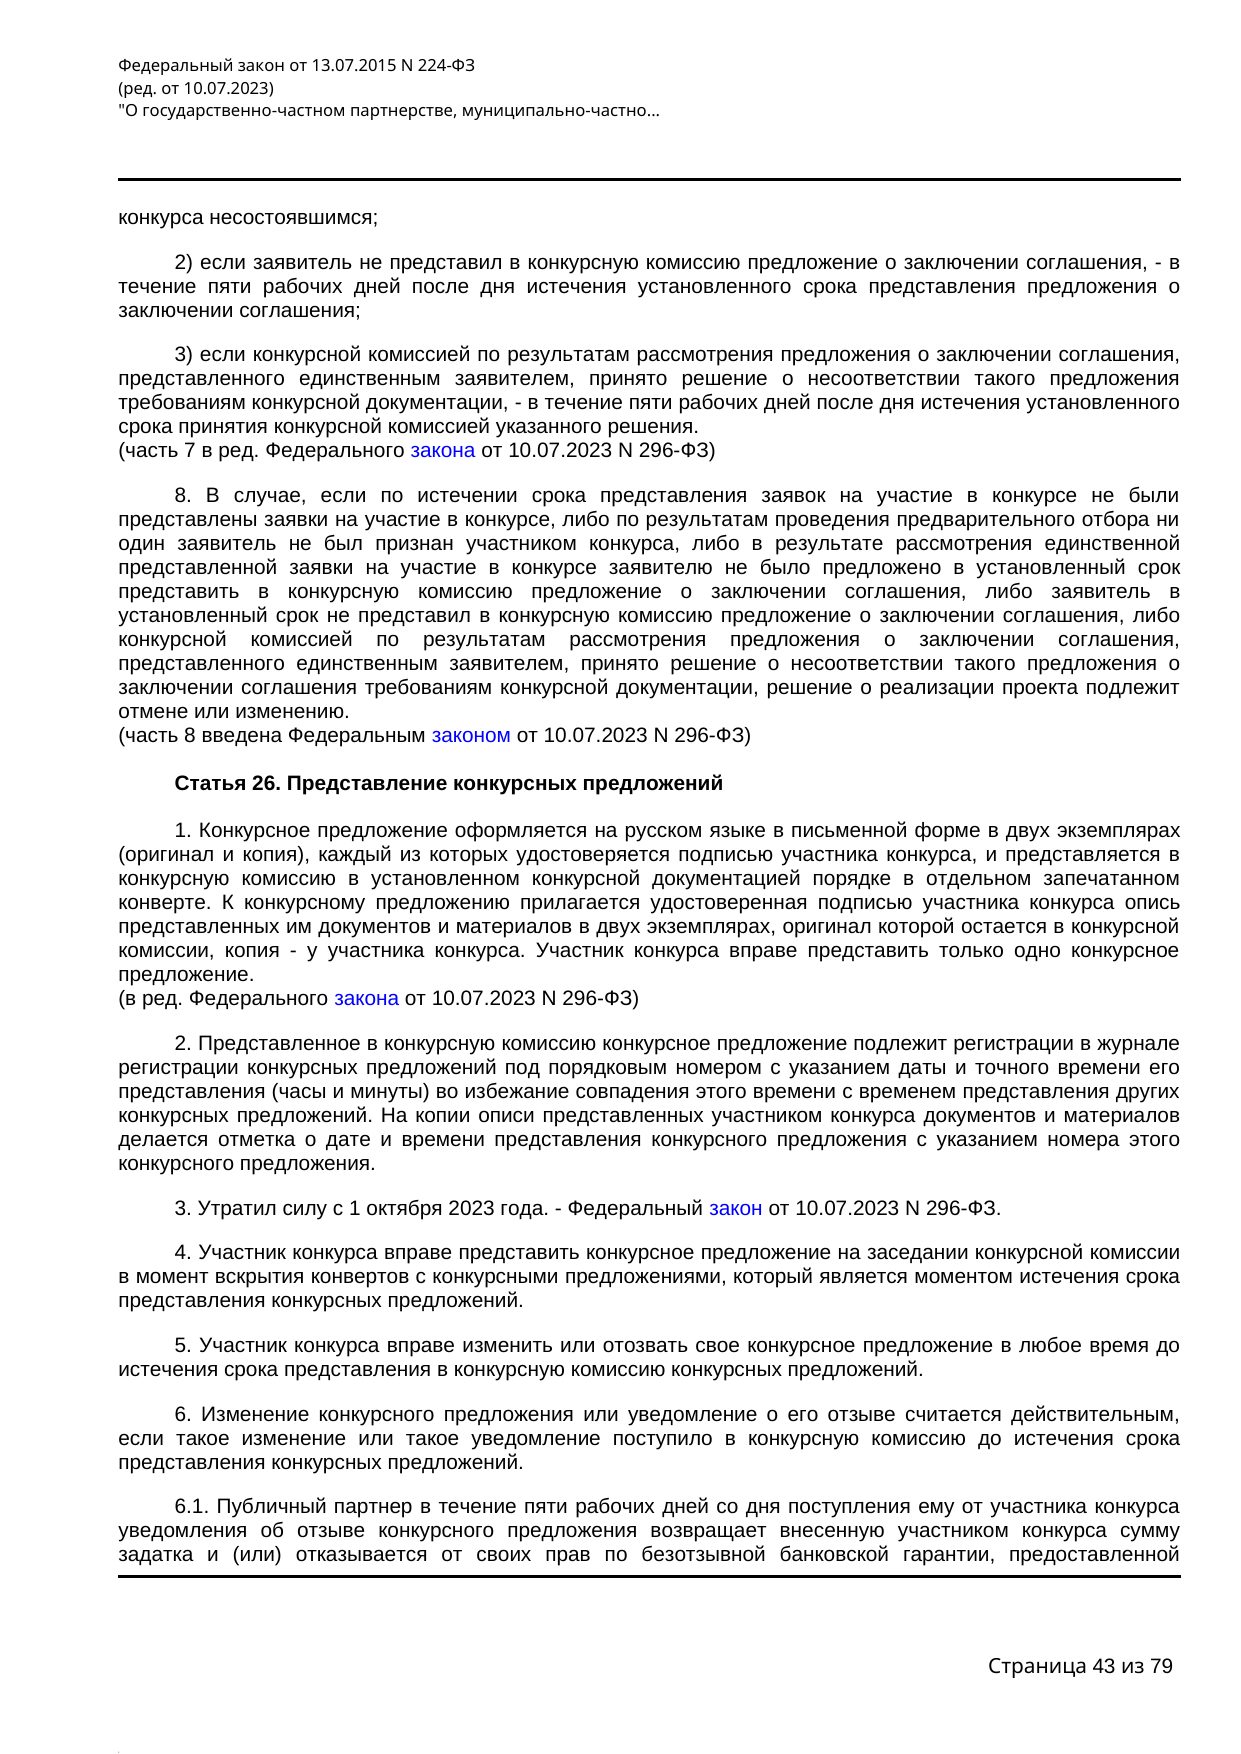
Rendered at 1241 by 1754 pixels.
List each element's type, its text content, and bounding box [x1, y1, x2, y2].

title Статья 26. Представление конкурсных предложений [118, 770, 1181, 794]
text (в ред. Федерального закона от 10.07.2023 N 296-ФЗ) [118, 986, 1181, 1010]
text 4. Участник конкурса вправе представить конкурсное предложение на заседании конкурсной комиссии в момент вскрытия конвертов с конкурсными предложениями, который является моментом истечения срока представления конкурсных предложений. [118, 1240, 1181, 1312]
text (часть 7 в ред. Федерального закона от 10.07.2023 N 296-ФЗ) [118, 438, 1181, 462]
text 1. Конкурсное предложение оформляется на русском языке в письменной форме в двух экземплярах (оригинал и копия), каждый из которых удостоверяется подписью участника конкурса, и представляется в конкурсную комиссию в установленном конкурсной документацией порядке в отдельном запечатанном конверте. К конкурсному предложению прилагается удостоверенная подписью участника конкурса опись представленных им документов и материалов в двух экземплярах, оригинал которой остается в конкурсной комиссии, копия - у участника конкурса. Участник конкурса вправе представить только одно конкурсное предложение. [118, 818, 1181, 986]
text 2) если заявитель не представил в конкурсную комиссию предложение о заключении соглашения, - в течение пяти рабочих дней после дня истечения установленного срока представления предложения о заключении соглашения; [118, 249, 1181, 321]
text 3. Утратил силу с 1 октября 2023 года. - Федеральный закон от 10.07.2023 N 296-ФЗ. [118, 1195, 1181, 1219]
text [118, 205, 1181, 229]
text 5. Участник конкурса вправе изменить или отозвать свое конкурсное предложение в любое время до истечения срока представления в конкурсную комиссию конкурсных предложений. [118, 1333, 1181, 1381]
text 8. В случае, если по истечении срока представления заявок на участие в конкурсе не были представлены заявки на участие в конкурсе, либо по результатам проведения предварительного отбора ни один заявитель не был признан участником конкурса, либо в результате рассмотрения единственной представленной заявки на участие в конкурсе заявителю не было предложено в установленный срок представить в конкурсную комиссию предложение о заключении соглашения, либо заявитель в установленный срок не представил в конкурсную комиссию предложение о заключении соглашения, либо конкурсной комиссией по результатам рассмотрения предложения о заключении соглашения, представленного единственным заявителем, принято решение о несоответствии такого предложения о заключении соглашения требованиям конкурсной документации, решение о реализации проекта подлежит отмене или изменению. [118, 483, 1181, 722]
text 2. Представленное в конкурсную комиссию конкурсное предложение подлежит регистрации в журнале регистрации конкурсных предложений под порядковым номером с указанием даты и точного времени его представления (часы и минуты) во избежание совпадения этого времени с временем представления других конкурсных предложений. На копии описи представленных участником конкурса документов и материалов делается отметка о дате и времени представления конкурсного предложения с указанием номера этого конкурсного предложения. [118, 1031, 1181, 1174]
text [118, 1494, 1181, 1566]
text 6. Изменение конкурсного предложения или уведомление о его отзыве считается действительным, если такое изменение или такое уведомление поступило в конкурсную комиссию до истечения срока представления конкурсных предложений. [118, 1402, 1181, 1473]
text (часть 8 введена Федеральным законом от 10.07.2023 N 296-ФЗ) [118, 722, 1181, 746]
text 3) если конкурсной комиссией по результатам рассмотрения предложения о заключении соглашения, представленного единственным заявителем, принято решение о несоответствии такого предложения требованиям конкурсной документации, - в течение пяти рабочих дней после дня истечения установленного срока принятия конкурсной комиссией указанного решения. [118, 342, 1181, 438]
